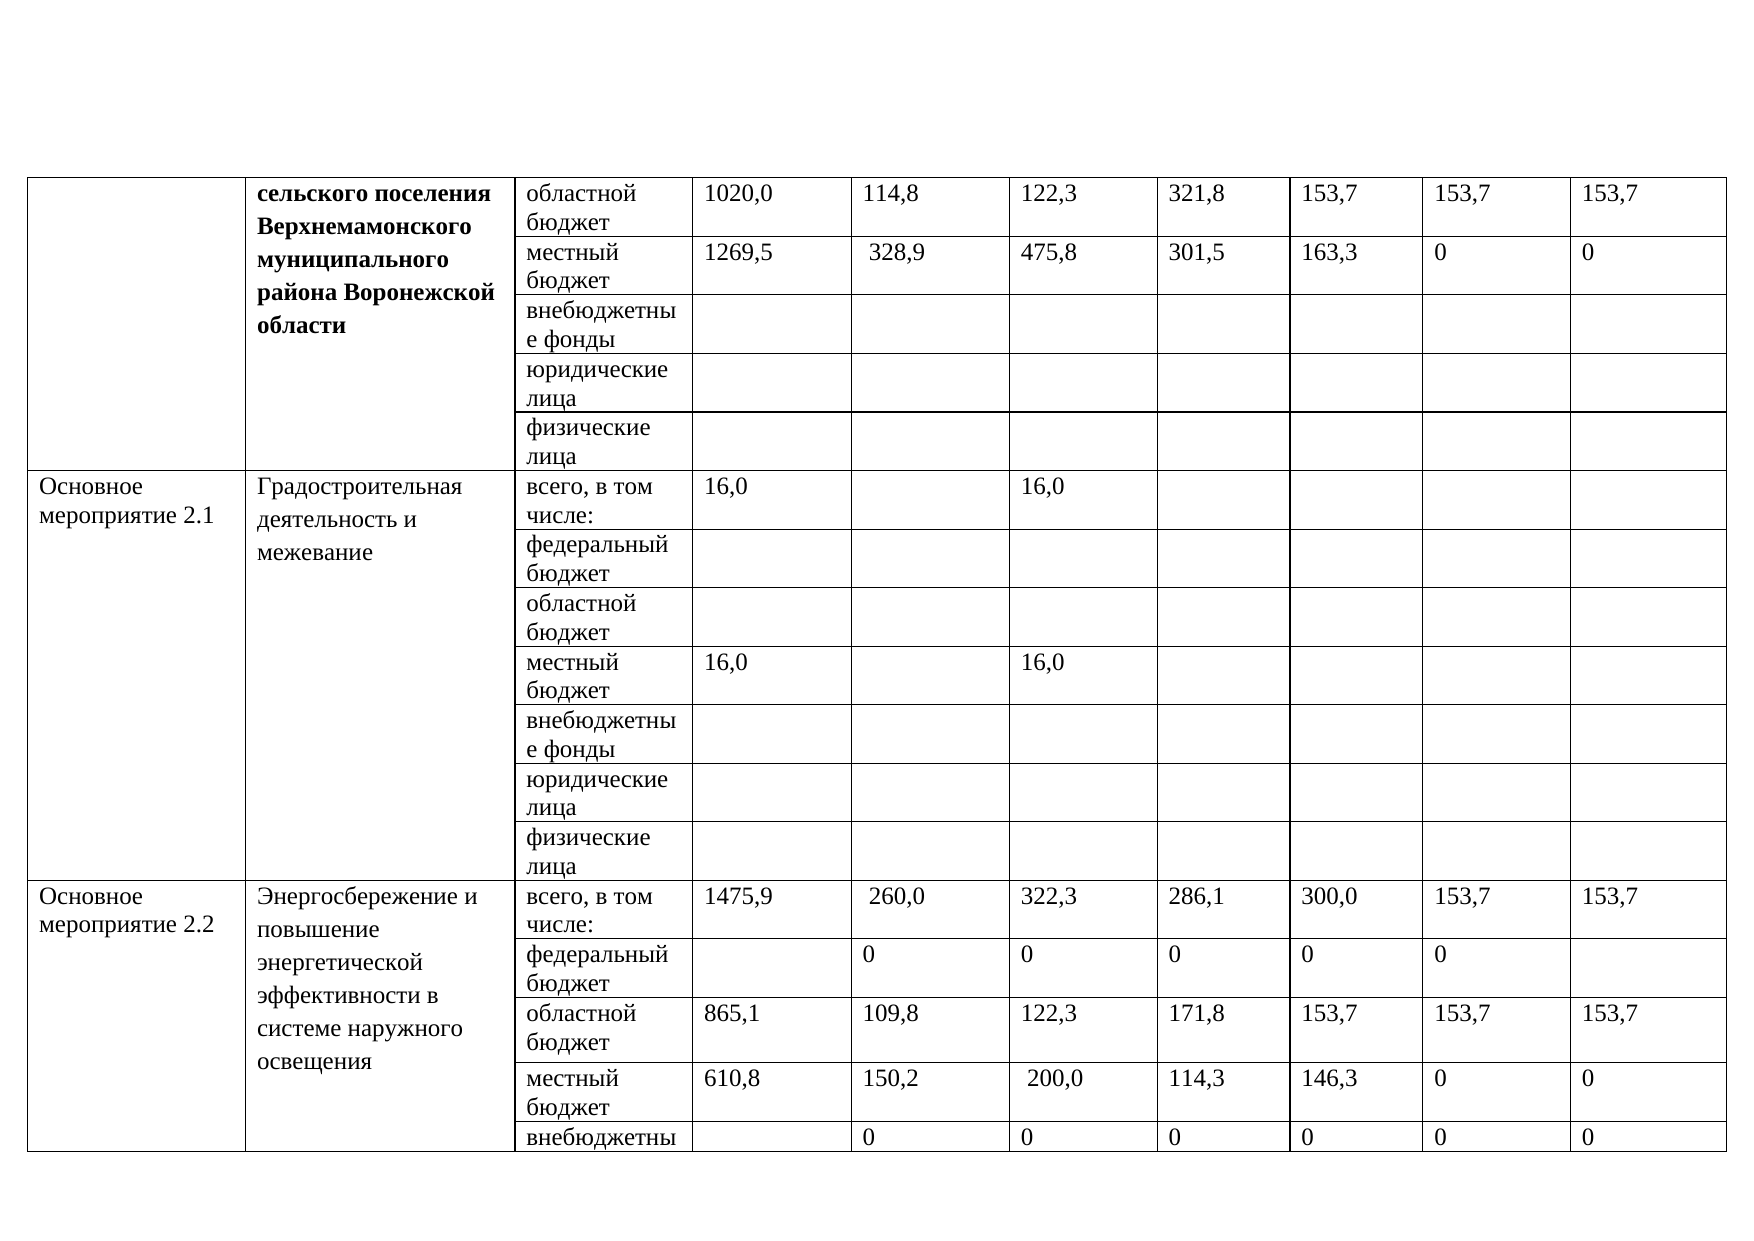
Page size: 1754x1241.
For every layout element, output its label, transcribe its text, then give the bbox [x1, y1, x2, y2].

table_cell [1571, 822, 1726, 880]
table_cell [1571, 354, 1726, 411]
table_cell 0 [1158, 1122, 1289, 1151]
table_cell [1291, 822, 1422, 880]
table_cell Основное мероприятие 2.1 [28, 471, 245, 880]
table_cell 153,7 [1423, 998, 1570, 1062]
table_cell 322,3 [1010, 881, 1157, 938]
table_cell физические лица [516, 822, 692, 880]
table_cell [1291, 530, 1422, 587]
table_cell 146,3 [1291, 1063, 1422, 1121]
table_cell Градостроительная деятельность и межевание [246, 471, 514, 880]
table_cell [693, 295, 851, 353]
table_cell 0 [1423, 237, 1570, 294]
table_cell [1291, 471, 1422, 528]
table_cell 328,9 [852, 237, 1009, 294]
table_cell 153,7 [1291, 178, 1422, 236]
table_cell областной бюджет [516, 178, 692, 236]
table_cell [1158, 705, 1289, 763]
table_cell [693, 939, 851, 997]
table_cell [1423, 413, 1570, 470]
table_cell 0 [1571, 237, 1726, 294]
table_cell 0 [1158, 939, 1289, 997]
table_cell 16,0 [693, 471, 851, 528]
table_cell [1571, 530, 1726, 587]
table_cell 0 [1571, 1063, 1726, 1121]
table_cell [1158, 295, 1289, 353]
table_cell 153,7 [1291, 998, 1422, 1062]
table_cell 0 [852, 1122, 1009, 1151]
table_cell [852, 822, 1009, 880]
table_cell 0 [1423, 1063, 1570, 1121]
table_cell внебюджетные фонды [516, 1122, 692, 1151]
table_cell всего, в том числе: [516, 471, 692, 528]
table_cell [1158, 822, 1289, 880]
table_cell юридические лица [516, 354, 692, 411]
table_cell [852, 764, 1009, 821]
table_cell [1571, 295, 1726, 353]
table_cell 16,0 [1010, 647, 1157, 704]
table_cell [1010, 354, 1157, 411]
table_cell [852, 588, 1009, 646]
table_cell 0 [852, 939, 1009, 997]
table_cell 114,3 [1158, 1063, 1289, 1121]
table_cell 200,0 [1010, 1063, 1157, 1121]
table_cell [852, 647, 1009, 704]
table_cell [1423, 588, 1570, 646]
table_cell 171,8 [1158, 998, 1289, 1062]
table_cell [1571, 647, 1726, 704]
table_cell [1291, 295, 1422, 353]
table_cell внебюджетные фонды [516, 295, 692, 353]
table_cell [693, 413, 851, 470]
table_cell федеральный бюджет [516, 939, 692, 997]
table_cell местный бюджет [516, 1063, 692, 1121]
table_cell 1020,0 [693, 178, 851, 236]
table_cell 163,3 [1291, 237, 1422, 294]
table_cell Основное мероприятие 2.2 [28, 881, 245, 1151]
table_cell 321,8 [1158, 178, 1289, 236]
table_cell [1423, 647, 1570, 704]
table_cell 153,7 [1571, 178, 1726, 236]
table_cell [693, 354, 851, 411]
table_cell физические лица [516, 413, 692, 470]
table_cell всего, в том числе: [516, 881, 692, 938]
table_cell федеральный бюджет [516, 530, 692, 587]
table_cell 0 [1010, 1122, 1157, 1151]
table_cell 475,8 [1010, 237, 1157, 294]
table_cell 0 [1010, 939, 1157, 997]
table_cell 153,7 [1571, 881, 1726, 938]
table_cell [693, 764, 851, 821]
table_cell [693, 1122, 851, 1151]
table_cell [1291, 647, 1422, 704]
table_cell 300,0 [1291, 881, 1422, 938]
table_cell 16,0 [1010, 471, 1157, 528]
table_cell 0 [1291, 939, 1422, 997]
table_cell [1571, 413, 1726, 470]
table_cell [852, 530, 1009, 587]
table_cell внебюджетные фонды [516, 705, 692, 763]
table_cell [852, 471, 1009, 528]
table_cell юридические лица [516, 764, 692, 821]
table_cell [852, 413, 1009, 470]
table_cell [1423, 764, 1570, 821]
table_cell 153,7 [1423, 881, 1570, 938]
table_cell [1571, 939, 1726, 997]
table_cell [1158, 588, 1289, 646]
table_cell [1010, 822, 1157, 880]
table_cell 610,8 [693, 1063, 851, 1121]
table_cell [1158, 764, 1289, 821]
table_cell [852, 354, 1009, 411]
table_cell 301,5 [1158, 237, 1289, 294]
table_cell [1010, 764, 1157, 821]
table_cell 109,8 [852, 998, 1009, 1062]
table_cell 0 [1571, 1122, 1726, 1151]
table_cell областной бюджет [516, 588, 692, 646]
table_cell [1158, 471, 1289, 528]
table_cell [1010, 413, 1157, 470]
table_cell [1423, 354, 1570, 411]
table_cell [1010, 530, 1157, 587]
table_cell 16,0 [693, 647, 851, 704]
table_cell [693, 822, 851, 880]
table_cell 150,2 [852, 1063, 1009, 1121]
table_cell [1423, 295, 1570, 353]
table_cell [1291, 764, 1422, 821]
table_cell [1571, 764, 1726, 821]
table_cell 122,3 [1010, 178, 1157, 236]
table_cell [1423, 471, 1570, 528]
table_cell 153,7 [1571, 998, 1726, 1062]
table_cell [852, 705, 1009, 763]
table_cell [693, 588, 851, 646]
table_cell 0 [1423, 1122, 1570, 1151]
table_cell 286,1 [1158, 881, 1289, 938]
table_cell [1423, 705, 1570, 763]
table_cell [1010, 588, 1157, 646]
table_cell 1475,9 [693, 881, 851, 938]
table_cell [1571, 471, 1726, 528]
table_cell [1291, 705, 1422, 763]
table_cell 0 [1423, 939, 1570, 997]
table_cell 1269,5 [693, 237, 851, 294]
table_cell [1158, 530, 1289, 587]
table_cell 0 [1291, 1122, 1422, 1151]
table_cell местный бюджет [516, 237, 692, 294]
table_cell [1291, 588, 1422, 646]
table_cell [1571, 588, 1726, 646]
table_cell [1158, 354, 1289, 411]
table_cell областной бюджет [516, 998, 692, 1062]
table_cell [1158, 647, 1289, 704]
table_cell Энергосбережение и повышение энергетической эффективности в системе наружного освещения [246, 881, 514, 1151]
table_cell 153,7 [1423, 178, 1570, 236]
table_cell 114,8 [852, 178, 1009, 236]
table_cell [1291, 354, 1422, 411]
table_cell [1571, 705, 1726, 763]
table_cell [1291, 413, 1422, 470]
table_cell 122,3 [1010, 998, 1157, 1062]
table_cell [1158, 413, 1289, 470]
table_cell [1010, 295, 1157, 353]
table_cell 260,0 [852, 881, 1009, 938]
table_cell [693, 530, 851, 587]
table_cell [693, 705, 851, 763]
table_cell [852, 295, 1009, 353]
table_cell 865,1 [693, 998, 851, 1062]
table_cell местный бюджет [516, 647, 692, 704]
table_cell [1010, 705, 1157, 763]
table_cell [1423, 530, 1570, 587]
table_cell [1423, 822, 1570, 880]
